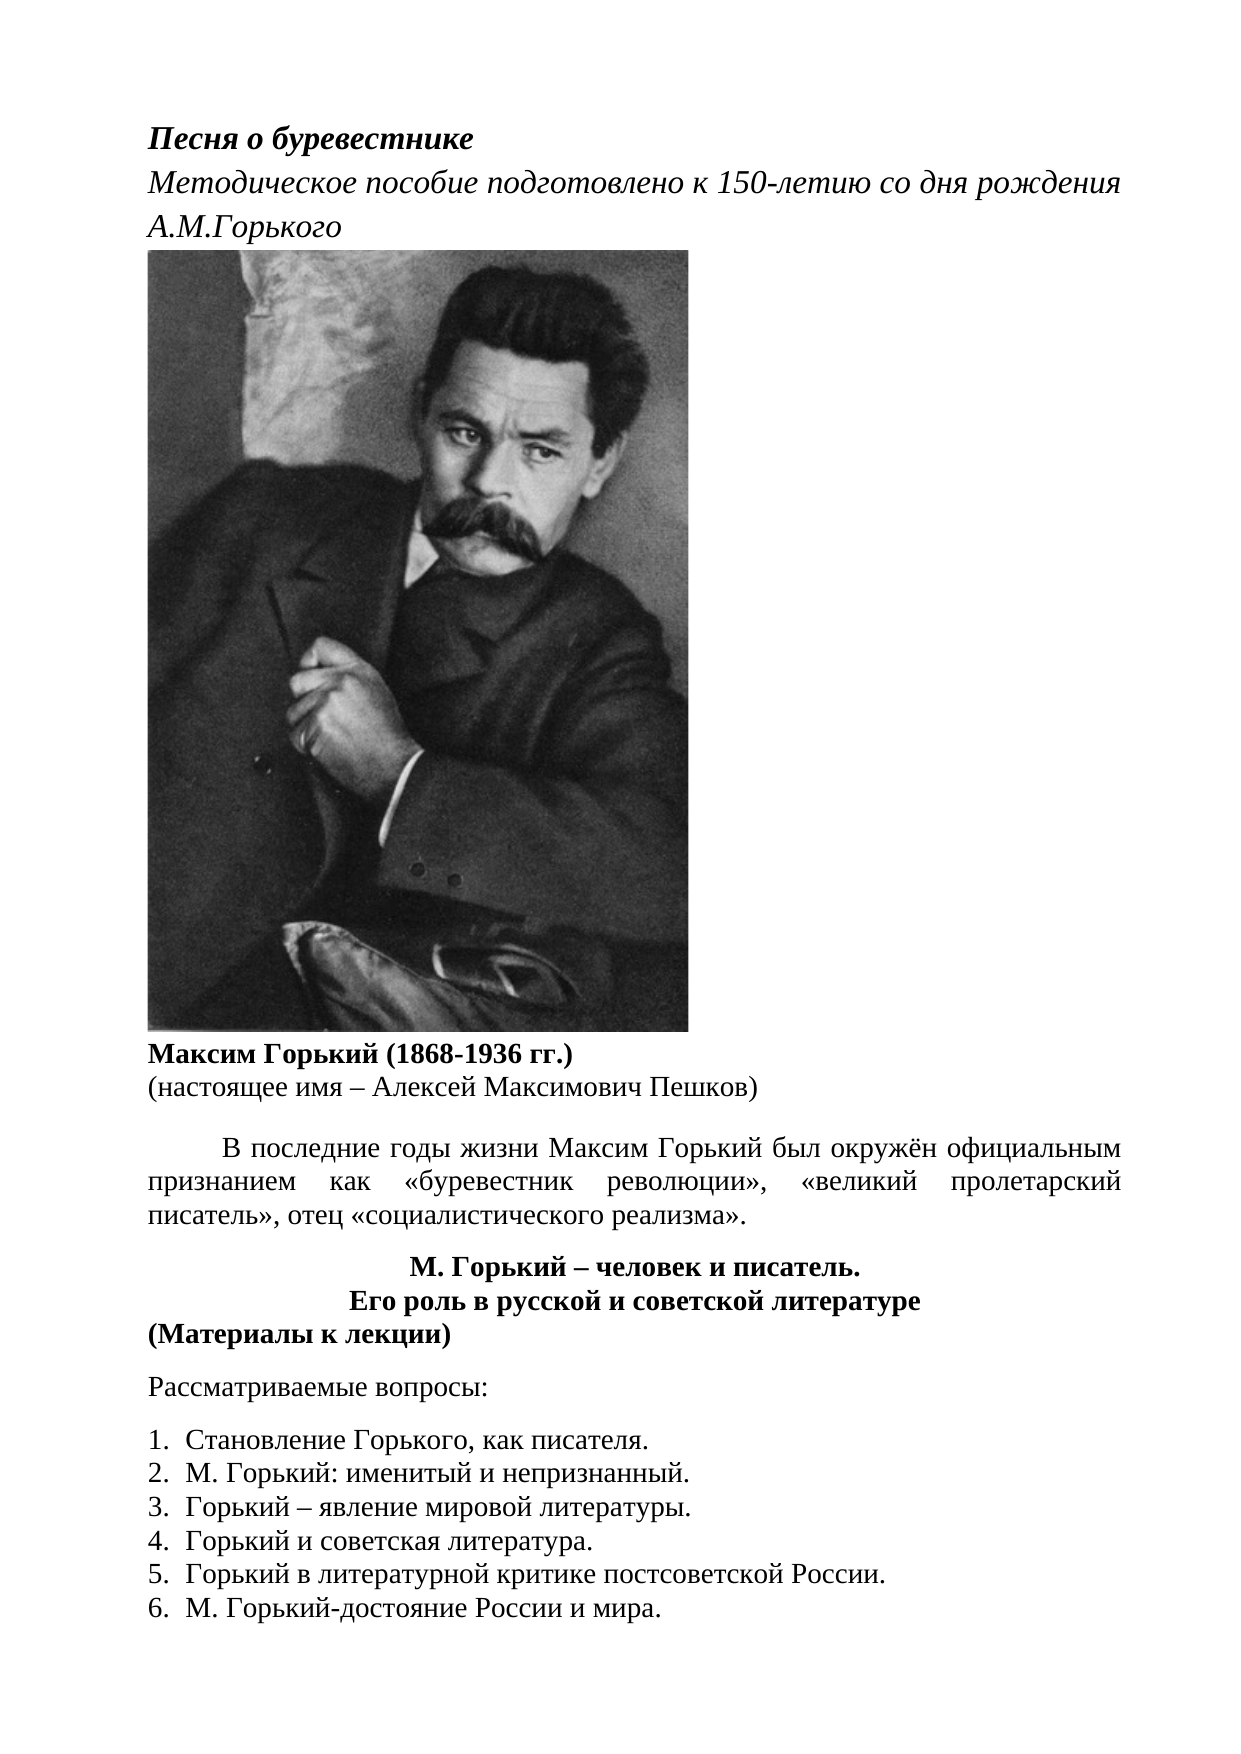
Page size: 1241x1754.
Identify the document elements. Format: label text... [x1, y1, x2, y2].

list Горький в литературной критике постсоветской России. [148, 1556, 1107, 1590]
text Методическое пособие подготовлено к 150-летию со дня рождения А.М.Горького [148, 162, 1122, 244]
text Максим Горький (1868-1936 гг.) [148, 1036, 1122, 1069]
text Песня о буревестнике [148, 118, 1122, 156]
list М. Горький-достояние России и мира. [148, 1590, 1107, 1623]
text В последние годы жизни Максим Горький был окружён официальным признанием как «буревестник революции», «великий пролетарский писатель», отец «социалистического реализма». [148, 1130, 1122, 1230]
text Его роль в русской и советской литературе [148, 1283, 1122, 1317]
picture [147, 250, 689, 1032]
list Становление Горького, как писателя. [148, 1422, 1107, 1456]
text М. Горький – человек и писатель. [148, 1249, 1122, 1283]
text (Материалы к лекции) [148, 1317, 1122, 1350]
list М. Горький: именитый и непризнанный. [148, 1456, 1107, 1489]
text Рассматриваемые вопросы: [148, 1369, 664, 1403]
list Горький – явление мировой литературы. [148, 1489, 1107, 1523]
text (настоящее имя – Алексей Максимович Пешков) [148, 1069, 1122, 1103]
list Горький и советская литература. [148, 1523, 1107, 1556]
